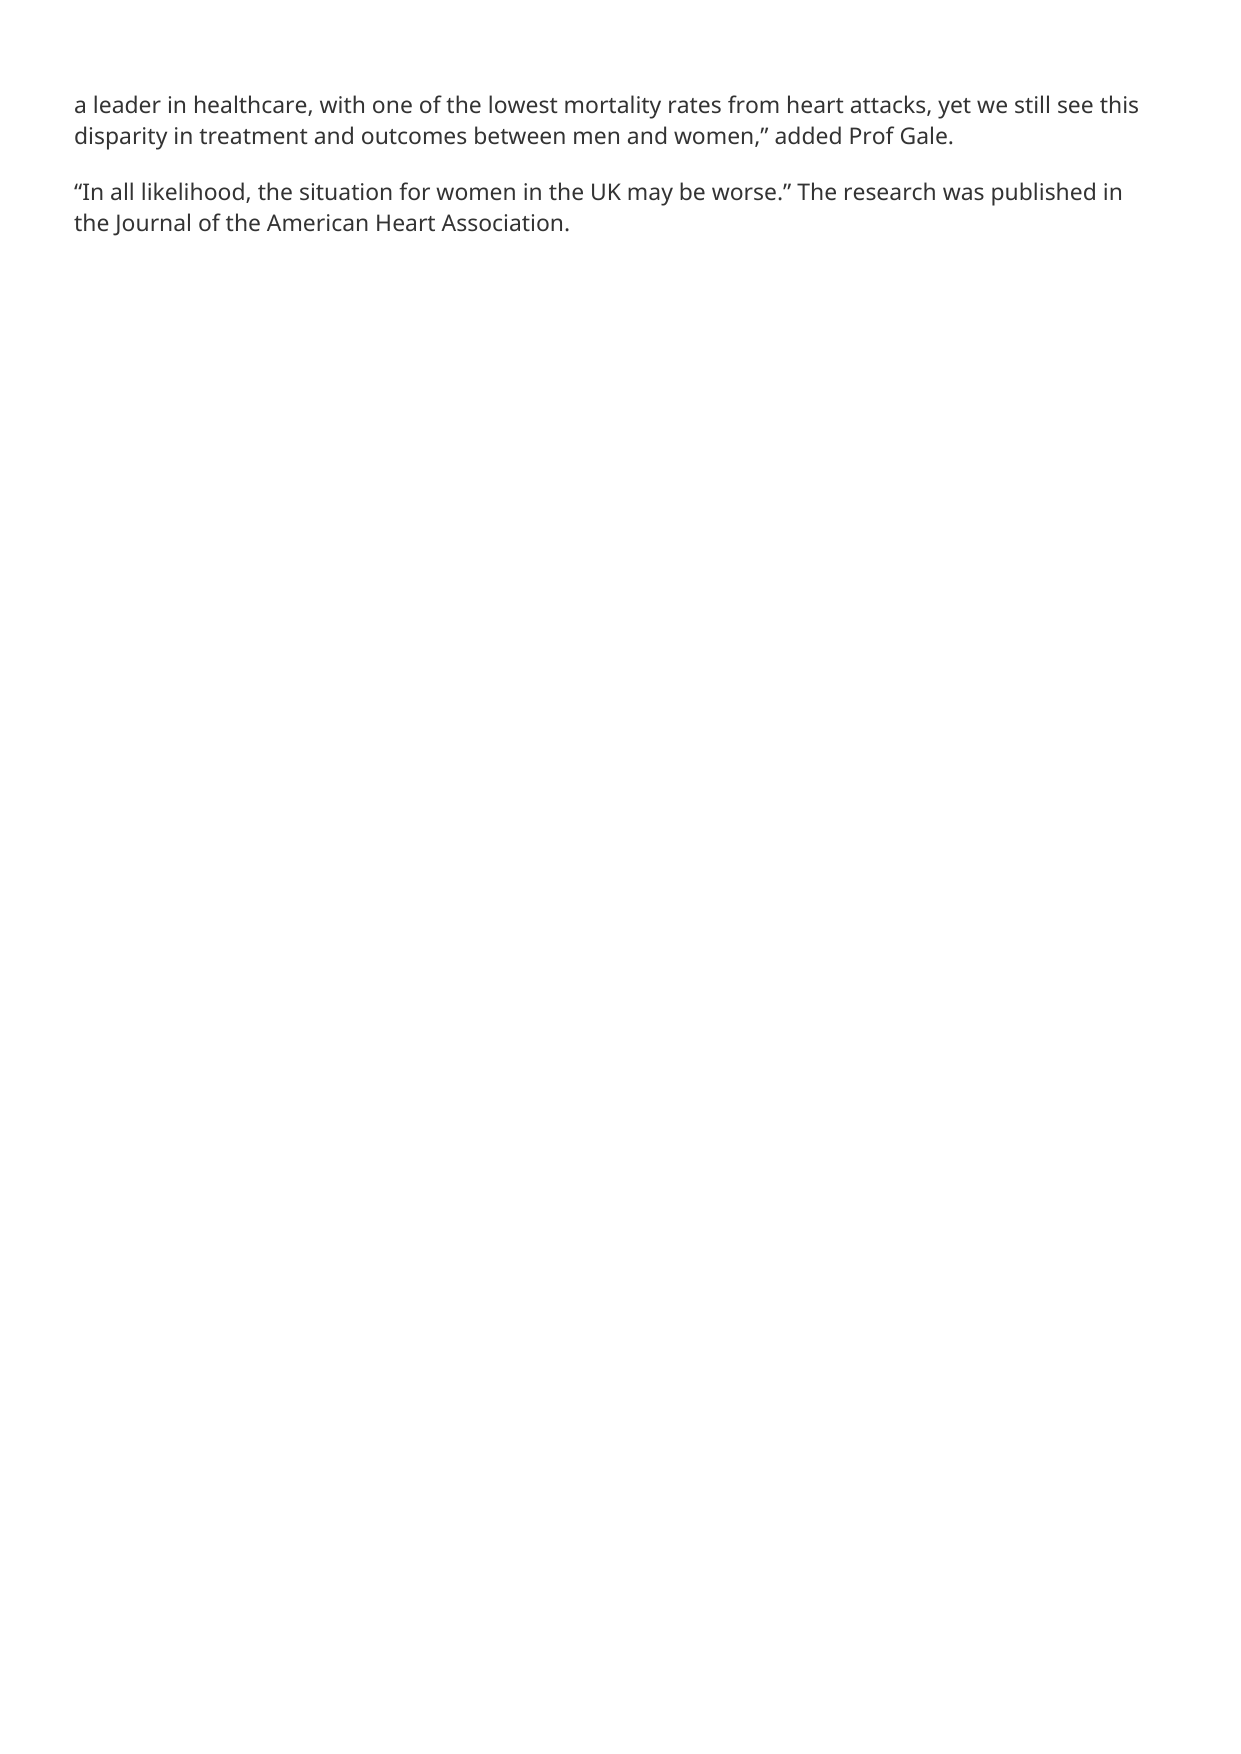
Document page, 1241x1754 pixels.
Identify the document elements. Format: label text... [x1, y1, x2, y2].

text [74, 89, 1152, 151]
text “In all likelihood, the situation for women in the UK may be worse.” The research was published in the Journal of the American Heart Association. [74, 176, 1152, 239]
